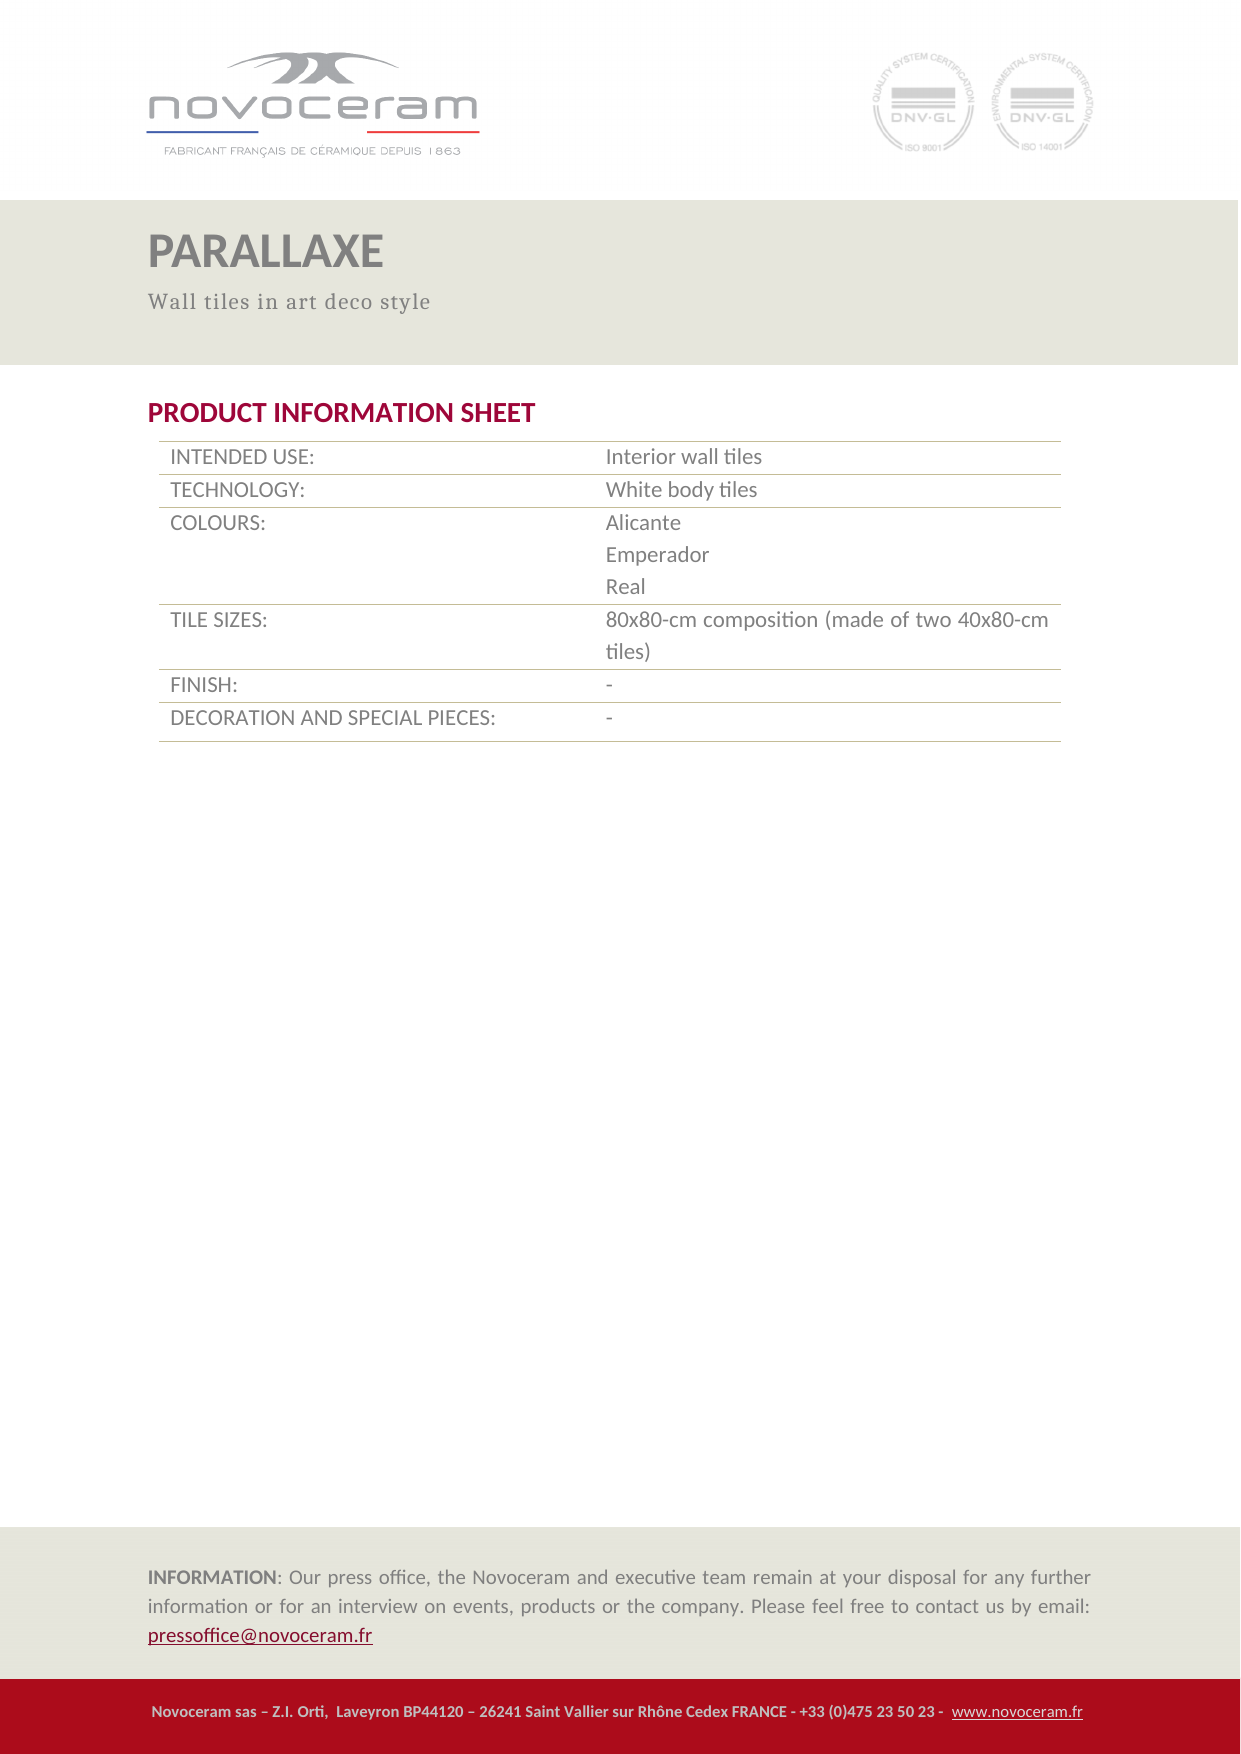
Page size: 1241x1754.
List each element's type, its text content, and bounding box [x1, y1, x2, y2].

table_header Interior wall tiles [594, 442, 1061, 474]
table_header INTENDED USE: [159, 442, 594, 474]
table_cell TECHNOLOGY: [159, 475, 594, 507]
table_cell COLOURS: [159, 508, 594, 604]
picture [0, 1527, 1241, 1679]
picture [0, 0, 1241, 191]
table_cell White body tiles [594, 475, 1061, 507]
subtitle Wall tiles in art deco style [148, 289, 1092, 315]
table_cell Alicante Emperador Real [594, 508, 1061, 604]
table_cell - [594, 703, 1061, 741]
table_cell TILE SIZES: [159, 605, 594, 669]
table_cell FINISH: [159, 670, 594, 702]
subtitle PRODUCT INFORMATION SHEET [148, 394, 1092, 429]
table_cell DECORATION AND SPECIAL PIECES: [159, 703, 594, 741]
title PARALLAXE [148, 218, 1092, 279]
table_cell - [594, 670, 1061, 702]
picture [0, 200, 1238, 365]
table_cell 80x80-cm composition (made of two 40x80-cm tiles) [594, 605, 1061, 669]
